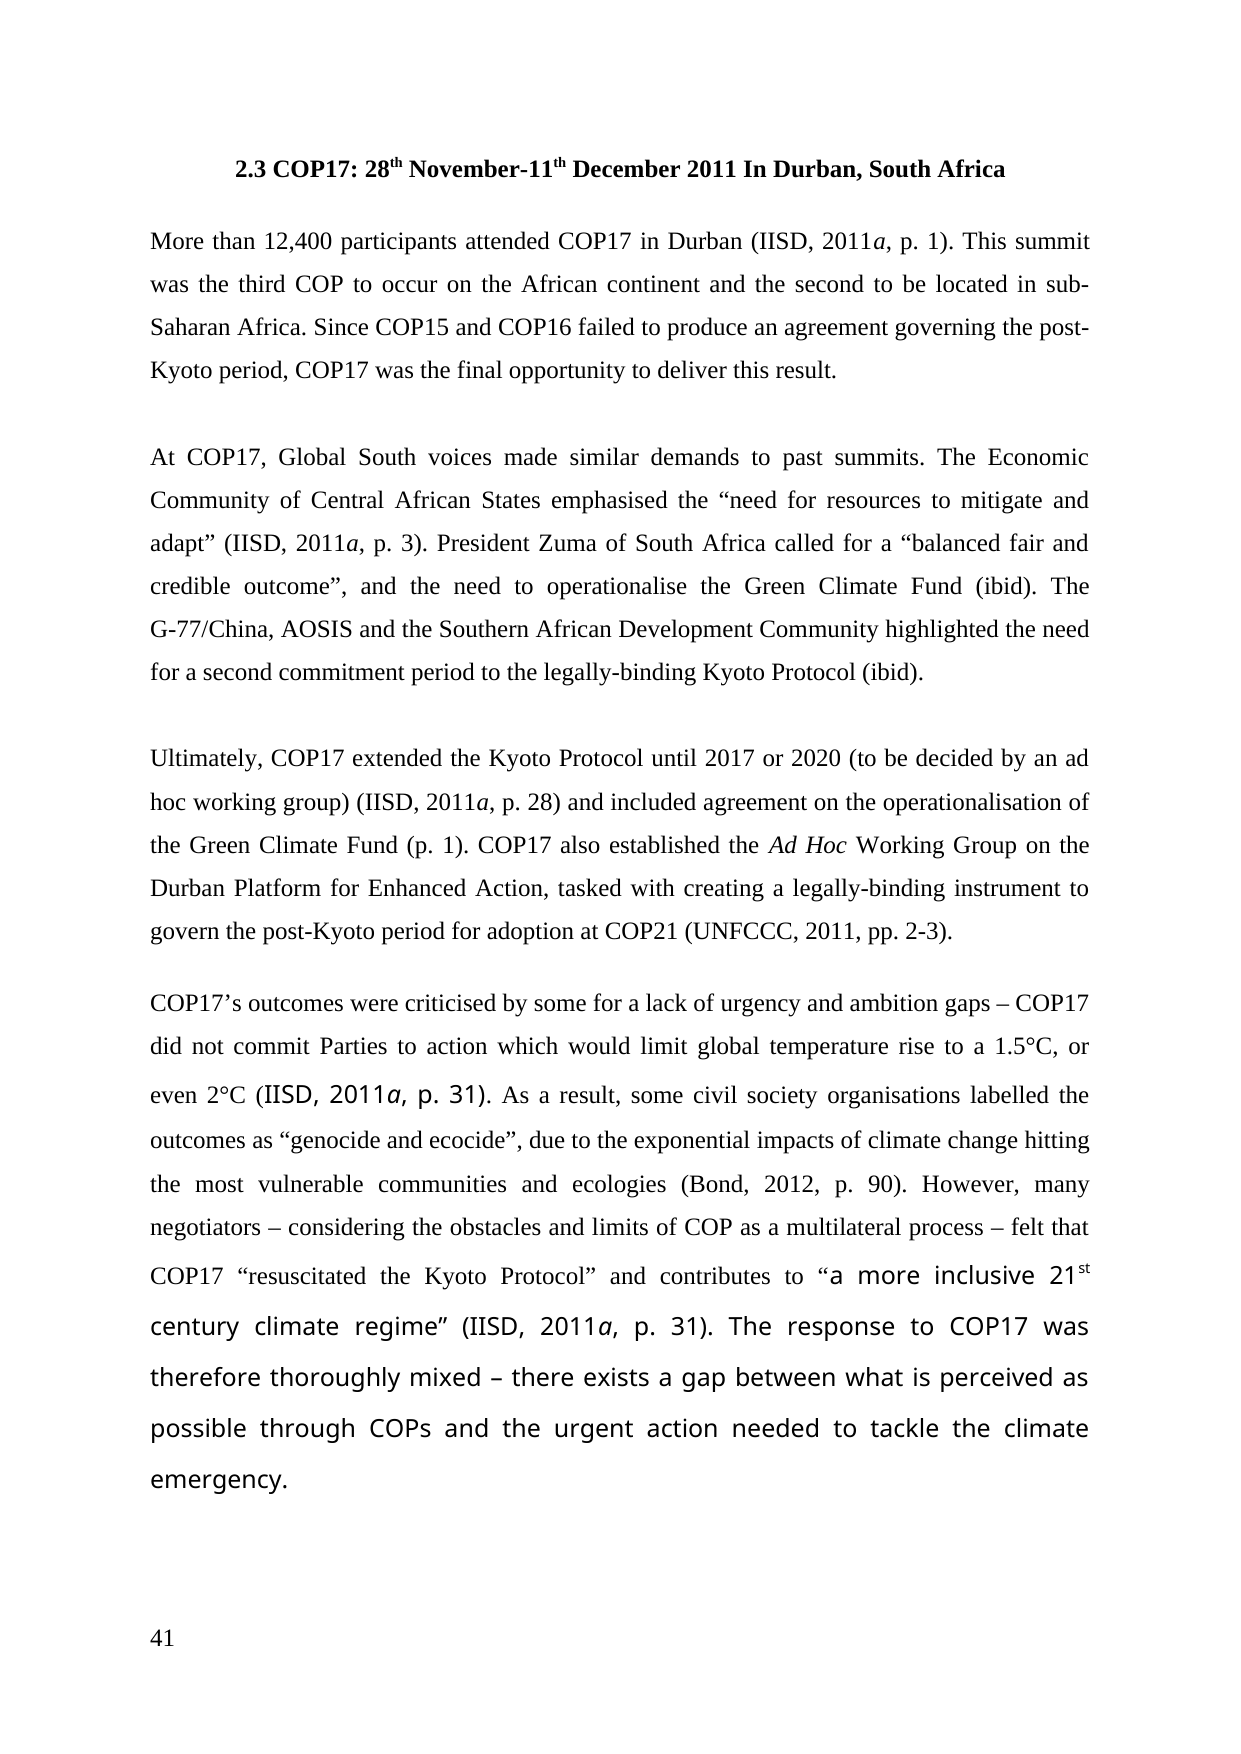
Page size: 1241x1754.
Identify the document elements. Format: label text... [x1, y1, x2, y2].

text COP17’s outcomes were criticised by some for a lack of urgency and ambition gaps – COP17 did not commit Parties to action which would limit global temperature rise to a 1.5°C, or even 2°C (IISD, 2011a, p. 31). As a result, some civil society organisations labelled the outcomes as “genocide and ecocide”, due to the exponential impacts of climate change hitting the most vulnerable communities and ecologies (Bond, 2012, p. 90). However, many negotiators – considering the obstacles and limits of COP as a multilateral process – felt that COP17 “resuscitated the Kyoto Protocol” and contributes to “a more inclusive 21st century climate regime” (IISD, 2011a, p. 31). The response to COP17 was therefore thoroughly mixed – there exists a gap between what is perceived as possible through COPs and the urgent action needed to tackle the climate emergency. [150, 988, 1090, 1496]
subtitle 2.3 COP17: 28th November-11th December 2011 In Durban, South Africa [150, 154, 1090, 183]
text Ultimately, COP17 extended the Kyoto Protocol until 2017 or 2020 (to be decided by an ad hoc working group) (IISD, 2011a, p. 28) and included agreement on the operationalisation of the Green Climate Fund (p. 1). COP17 also established the Ad Hoc Working Group on the Durban Platform for Enhanced Action, tasked with creating a legally-binding instrument to govern the post-Kyoto period for adoption at COP21 (UNFCCC, 2011, pp. 2-3). [150, 743, 1090, 945]
text At COP17, Global South voices made similar demands to past summits. The Economic Community of Central African States emphasised the “need for resources to mitigate and adapt” (IISD, 2011a, p. 3). President Zuma of South Africa called for a “balanced fair and credible outcome”, and the need to operationalise the Green Climate Fund (ibid). The G-77/China, AOSIS and the Southern African Development Community highlighted the need for a second commitment period to the legally-binding Kyoto Protocol (ibid). [150, 442, 1090, 686]
text More than 12,400 participants attended COP17 in Durban (IISD, 2011a, p. 1). This summit was the third COP to occur on the African continent and the second to be located in sub-Saharan Africa. Since COP15 and COP16 failed to produce an agreement governing the post-Kyoto period, COP17 was the final opportunity to deliver this result. [150, 226, 1090, 384]
